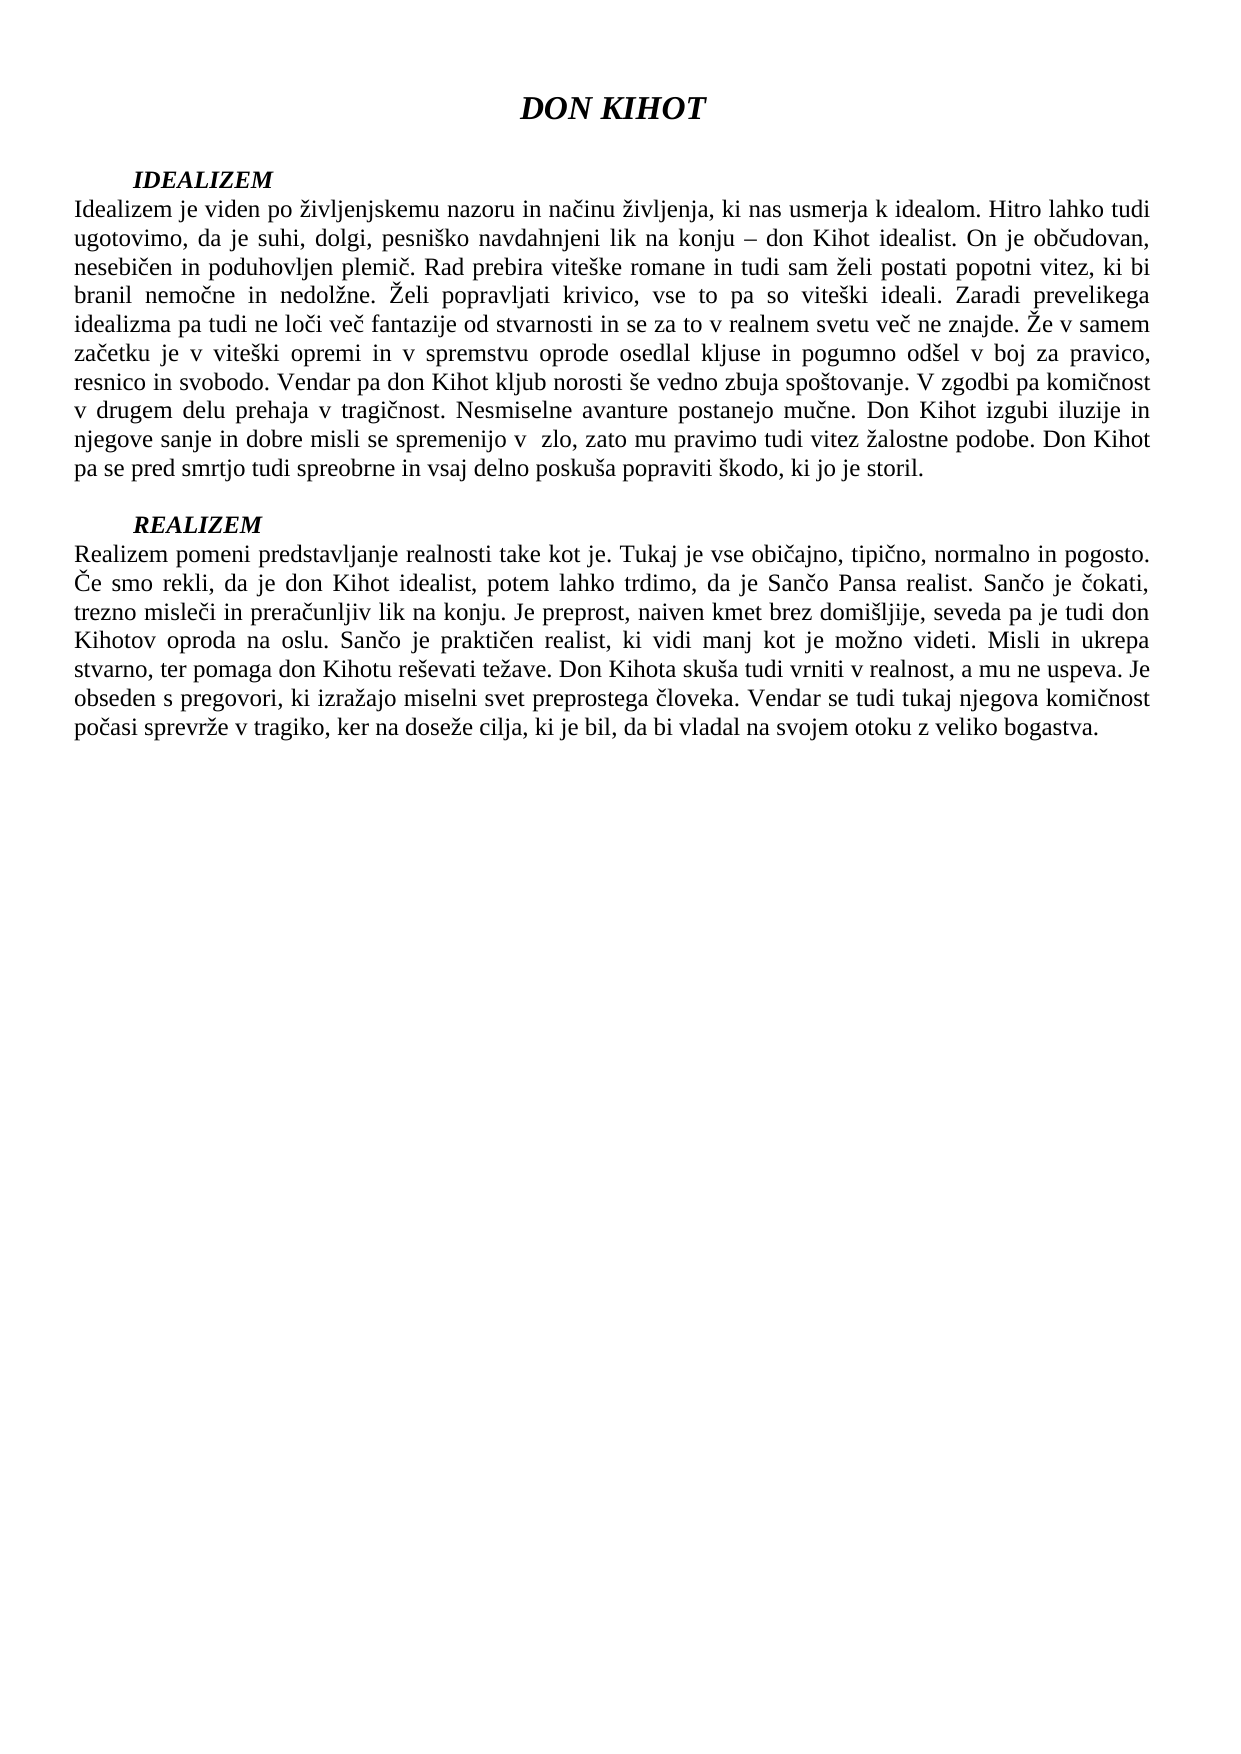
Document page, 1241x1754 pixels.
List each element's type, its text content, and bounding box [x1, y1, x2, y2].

subtitle IDEALIZEM [133, 165, 1152, 194]
title DON KIHOT [74, 89, 1152, 127]
text Idealizem je viden po življenjskemu nazoru in načinu življenja, ki nas usmerja k idealom. Hitro lahko tudi ugotovimo, da je suhi, dolgi, pesniško navdahnjeni lik na konju – don Kihot idealist. On je občudovan, nesebičen in poduhovljen plemič. Rad prebira viteške romane in tudi sam želi postati popotni vitez, ki bi branil nemočne in nedolžne. Želi popravljati krivico, vse to pa so viteški ideali. Zaradi prevelikega idealizma pa tudi ne loči več fantazije od stvarnosti in se za to v realnem svetu več ne znajde. Že v samem začetku je v viteški opremi in v spremstvu oprode osedlal kljuse in pogumno odšel v boj za pravico, resnico in svobodo. Vendar pa don Kihot kljub norosti še vedno zbuja spoštovanje. V zgodbi pa komičnost v drugem delu prehaja v tragičnost. Nesmiselne avanture postanejo mučne. Don Kihot izgubi iluzije in njegove sanje in dobre misli se spremenijo v zlo, zato mu pravimo tudi vitez žalostne podobe. Don Kihot pa se pred smrtjo tudi spreobrne in vsaj delno poskuša popraviti škodo, ki jo je storil. [74, 194, 1152, 482]
text REALIZEM [133, 510, 1152, 539]
text Realizem pomeni predstavljanje realnosti take kot je. Tukaj je vse običajno, tipično, normalno in pogosto. Če smo rekli, da je don Kihot idealist, potem lahko trdimo, da je Sančo Pansa realist. Sančo je čokati, trezno misleči in preračunljiv lik na konju. Je preprost, naiven kmet brez domišljije, seveda pa je tudi don Kihotov oproda na oslu. Sančo je praktičen realist, ki vidi manj kot je možno videti. Misli in ukrepa stvarno, ter pomaga don Kihotu reševati težave. Don Kihota skuša tudi vrniti v realnost, a mu ne uspeva. Je obseden s pregovori, ki izražajo miselni svet preprostega človeka. Vendar se tudi tukaj njegova komičnost počasi sprevrže v tragiko, ker na doseže cilja, ki je bil, da bi vladal na svojem otoku z veliko bogastva. [74, 539, 1152, 740]
